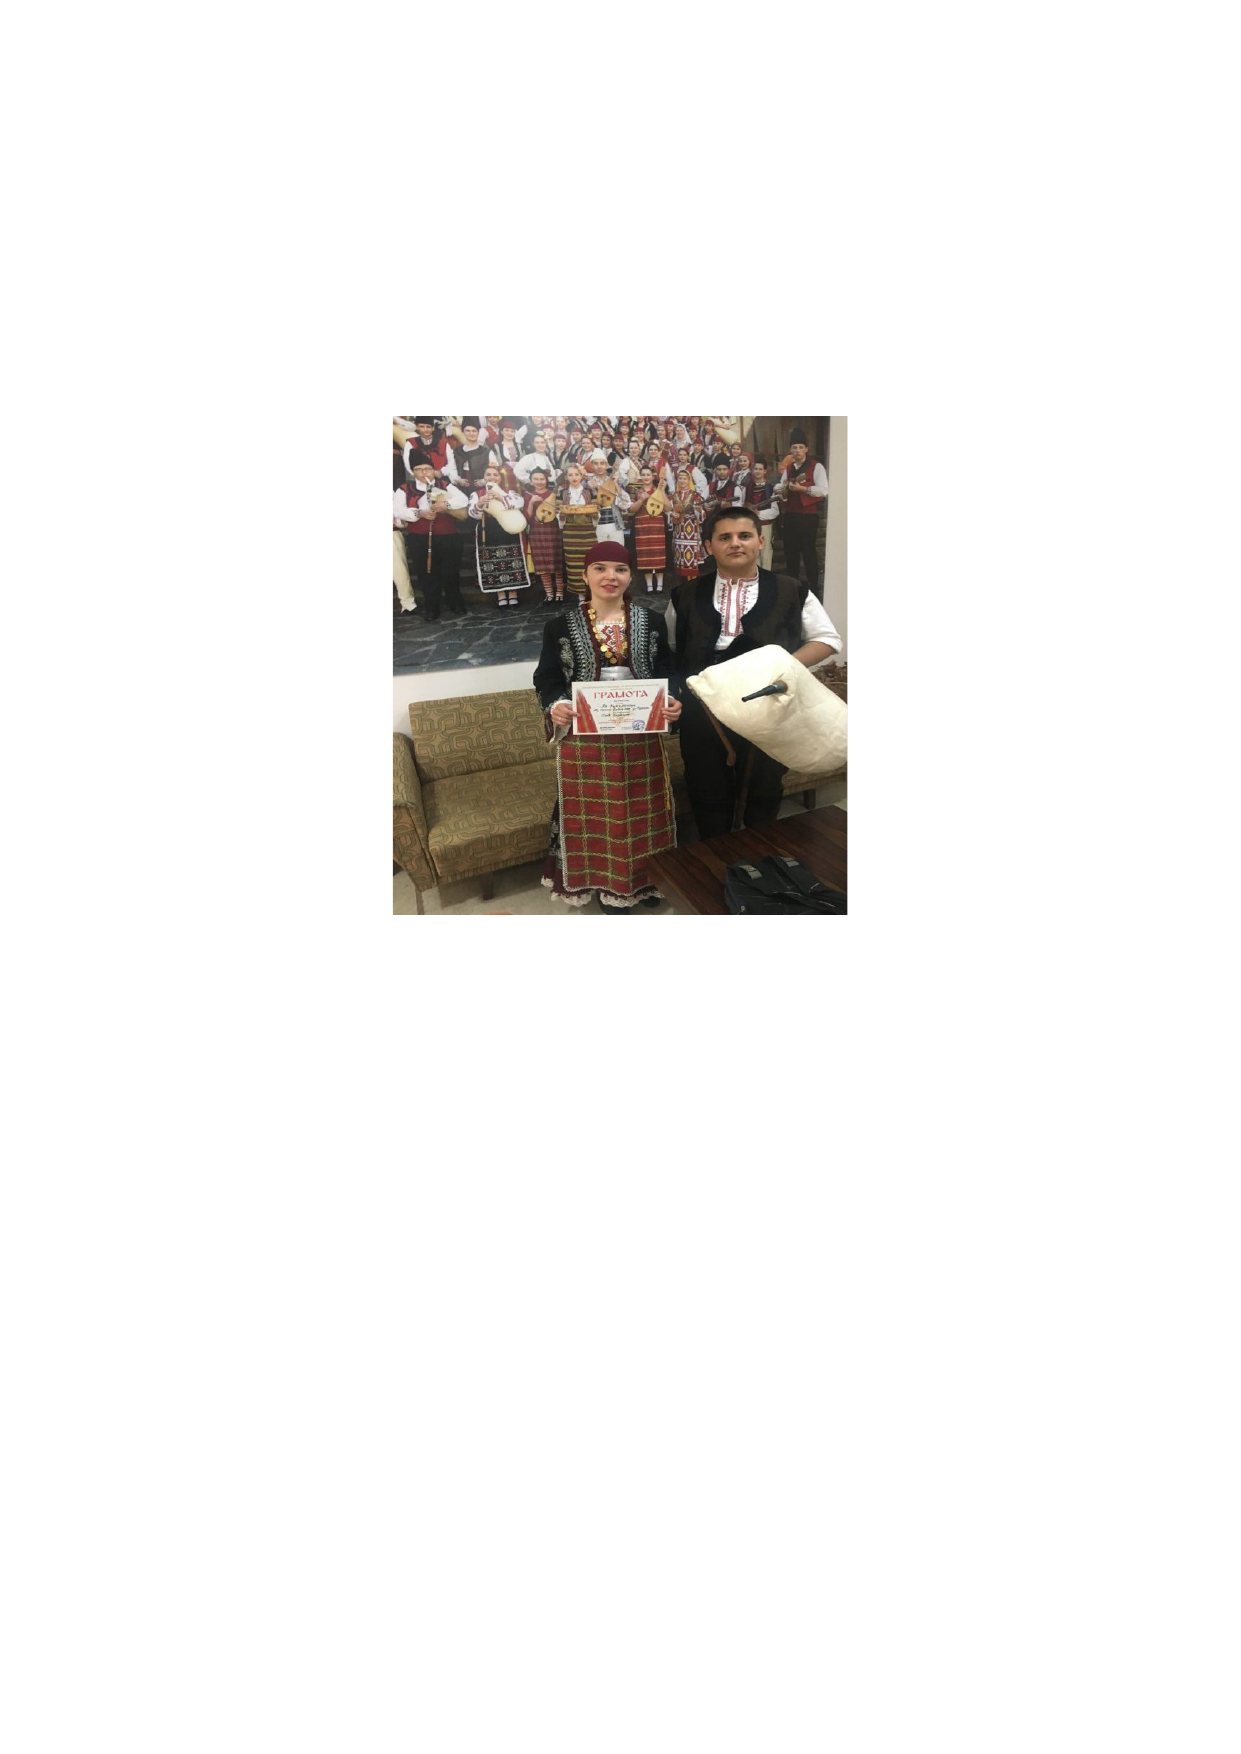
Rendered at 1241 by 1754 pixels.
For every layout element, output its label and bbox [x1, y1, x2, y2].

picture [392, 416, 848, 915]
